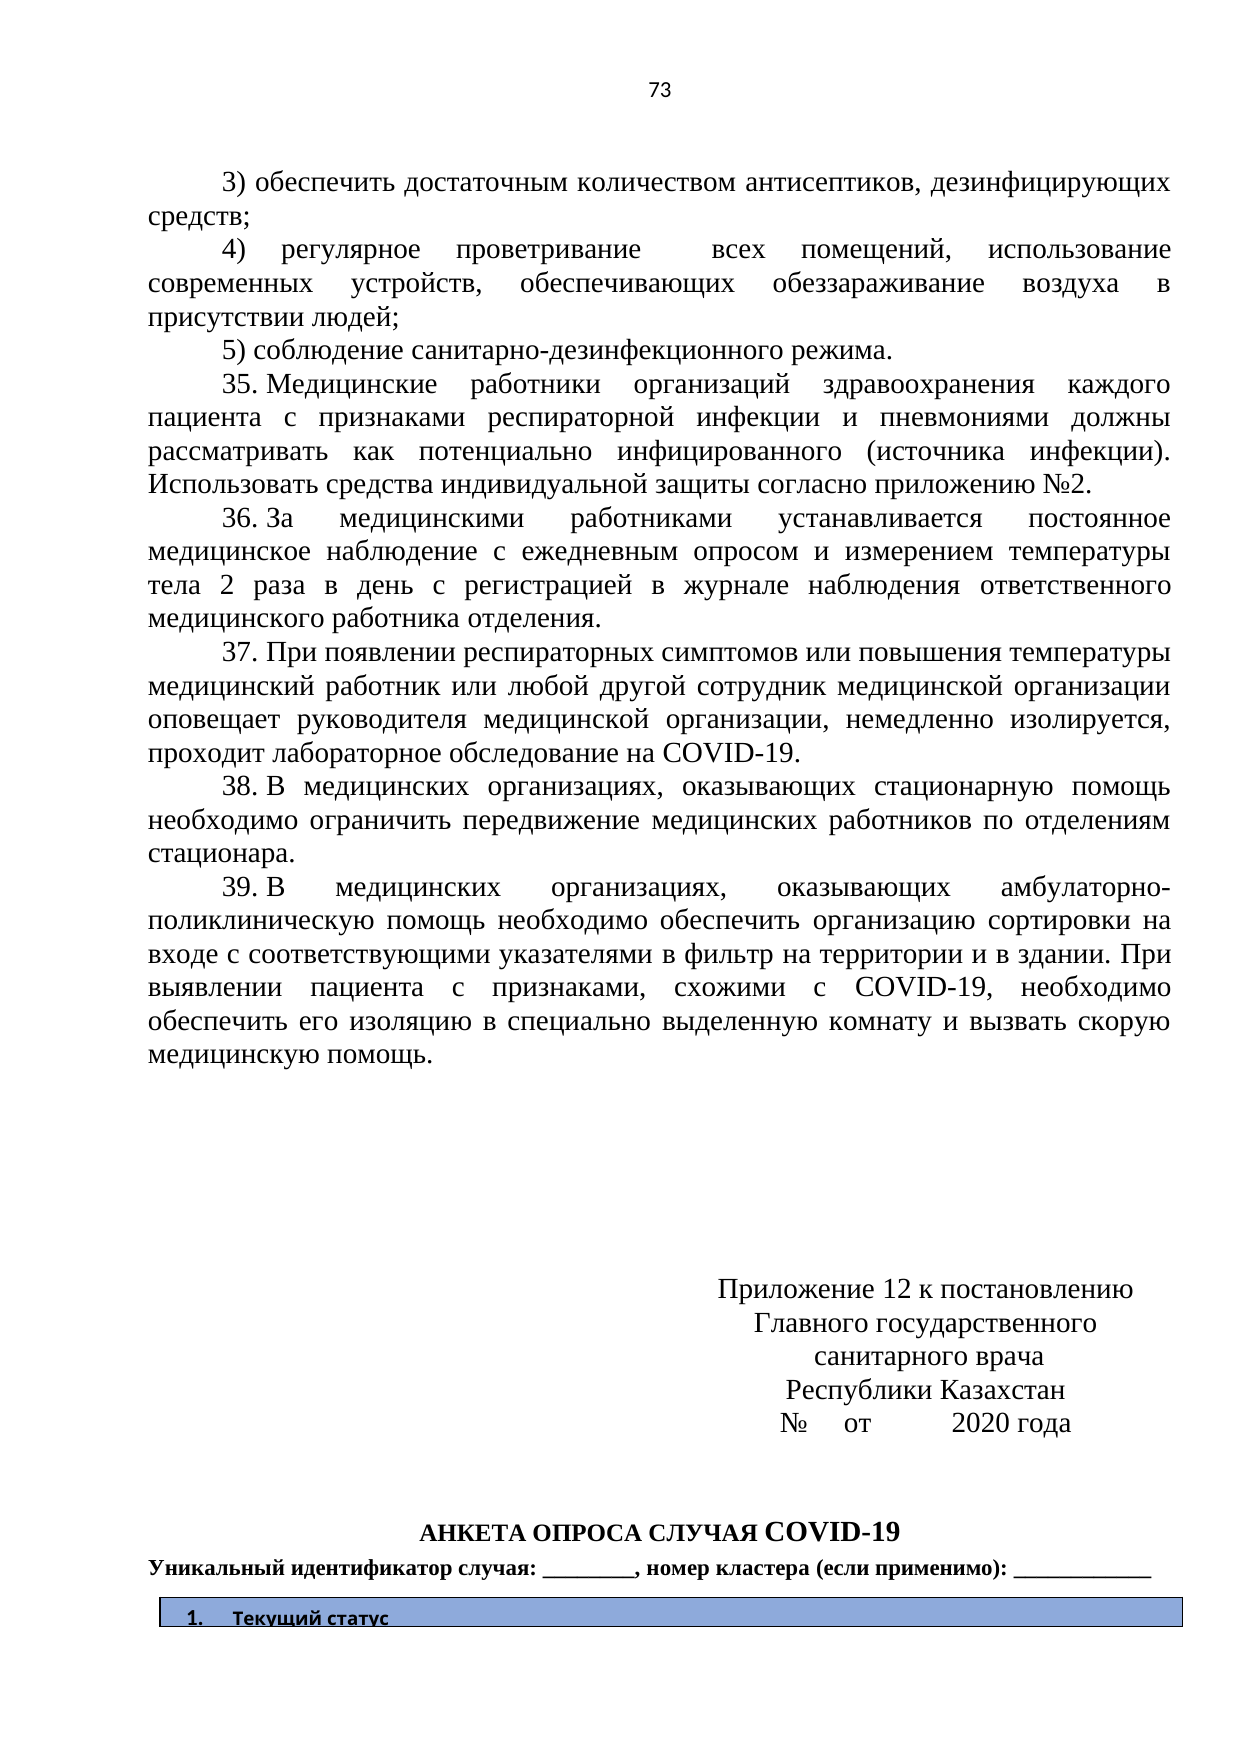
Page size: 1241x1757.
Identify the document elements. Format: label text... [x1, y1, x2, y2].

subtitle АНКЕТА ОПРОСА СЛУЧАЯ СОVID-19 [148, 1514, 1171, 1547]
list За медицинскими работниками устанавливается постоянное медицинское наблюдение с ежедневным опросом и измерением температуры тела 2 раза в день с регистрацией в журнале наблюдения ответственного медицинского работника отделения. [148, 500, 1171, 634]
list № от 2020 года [679, 1406, 1171, 1439]
text 3) обеспечить достаточным количеством антисептиков, дезинфицирующих средств; [148, 164, 1171, 232]
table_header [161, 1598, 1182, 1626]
list В медицинских организациях, оказывающих амбулаторно-поликлиническую помощь необходимо обеспечить организацию сортировки на входе с соответствующими указателями в фильтр на территории и в здании. При выявлении пациента с признаками, схожими с COVID-19, необходимо обеспечить его изоляцию в специально выделенную комнату и вызвать скорую медицинскую помощь. [148, 869, 1171, 1070]
text 4) регулярное проветривание всех помещений, использование современных устройств, обеспечивающих обеззараживание воздуха в присутствии людей; [148, 232, 1171, 332]
text 5) соблюдение санитарно-дезинфекционного режима. [148, 332, 1171, 366]
list В медицинских организациях, оказывающих стационарную помощь необходимо ограничить передвижение медицинских работников по отделениям стационара. [148, 768, 1171, 869]
list При появлении респираторных симптомов или повышения температуры медицинский работник или любой другой сотрудник медицинской организации оповещает руководителя медицинской организации, немедленно изолируется, проходит лабораторное обследование на COVID-19. [148, 634, 1171, 768]
list санитарного врача [679, 1338, 1171, 1372]
list Главного государственного [679, 1305, 1171, 1338]
list Республики Казахстан [679, 1372, 1171, 1406]
list Медицинские работники организаций здравоохранения каждого пациента с признаками респираторной инфекции и пневмониями должны рассматривать как потенциально инфицированного (источника инфекции). Использовать средства индивидуальной защиты согласно приложению №2. [148, 366, 1171, 500]
list Приложение 12 к постановлению [679, 1271, 1171, 1305]
text Уникальный идентификатор случая: ________, номер кластера (если применимо): ____________ [148, 1553, 1171, 1580]
